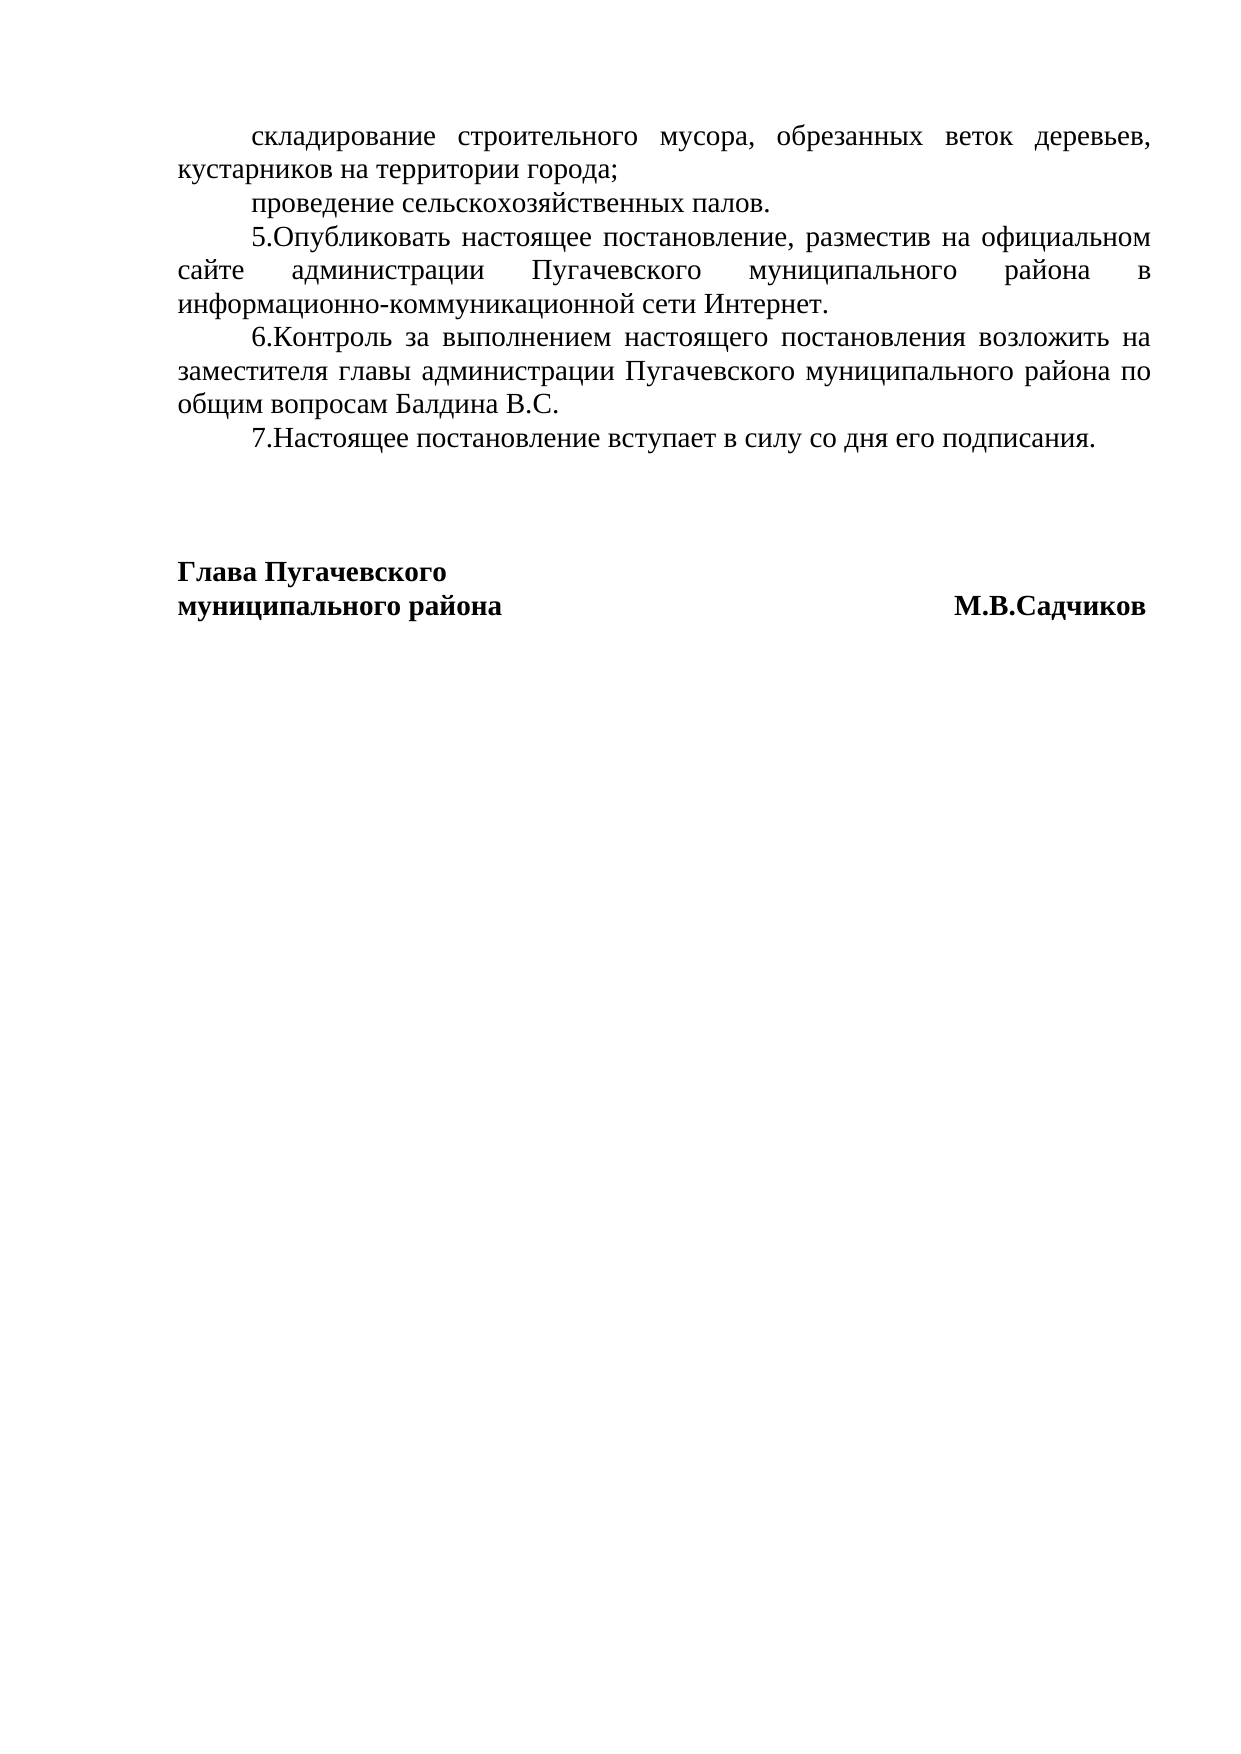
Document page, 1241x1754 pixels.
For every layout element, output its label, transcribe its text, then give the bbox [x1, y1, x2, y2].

text муниципального района М.В.Садчиков [177, 588, 1152, 621]
text проведение сельскохозяйственных палов. [177, 185, 1152, 219]
text 7.Настоящее постановление вступает в силу со дня его подписания. [177, 420, 1152, 453]
text складирование строительного мусора, обрезанных веток деревьев, кустарников на территории города; [177, 118, 1152, 185]
text Глава Пугачевского [177, 554, 1152, 588]
text 6.Контроль за выполнением настоящего постановления возложить на заместителя главы администрации Пугачевского муниципального района по общим вопросам Балдина В.С. [177, 319, 1152, 420]
text 5.Опубликовать настоящее постановление, разместив на официальном сайте администрации Пугачевского муниципального района в информационно-коммуникационной сети Интернет. [177, 219, 1152, 319]
